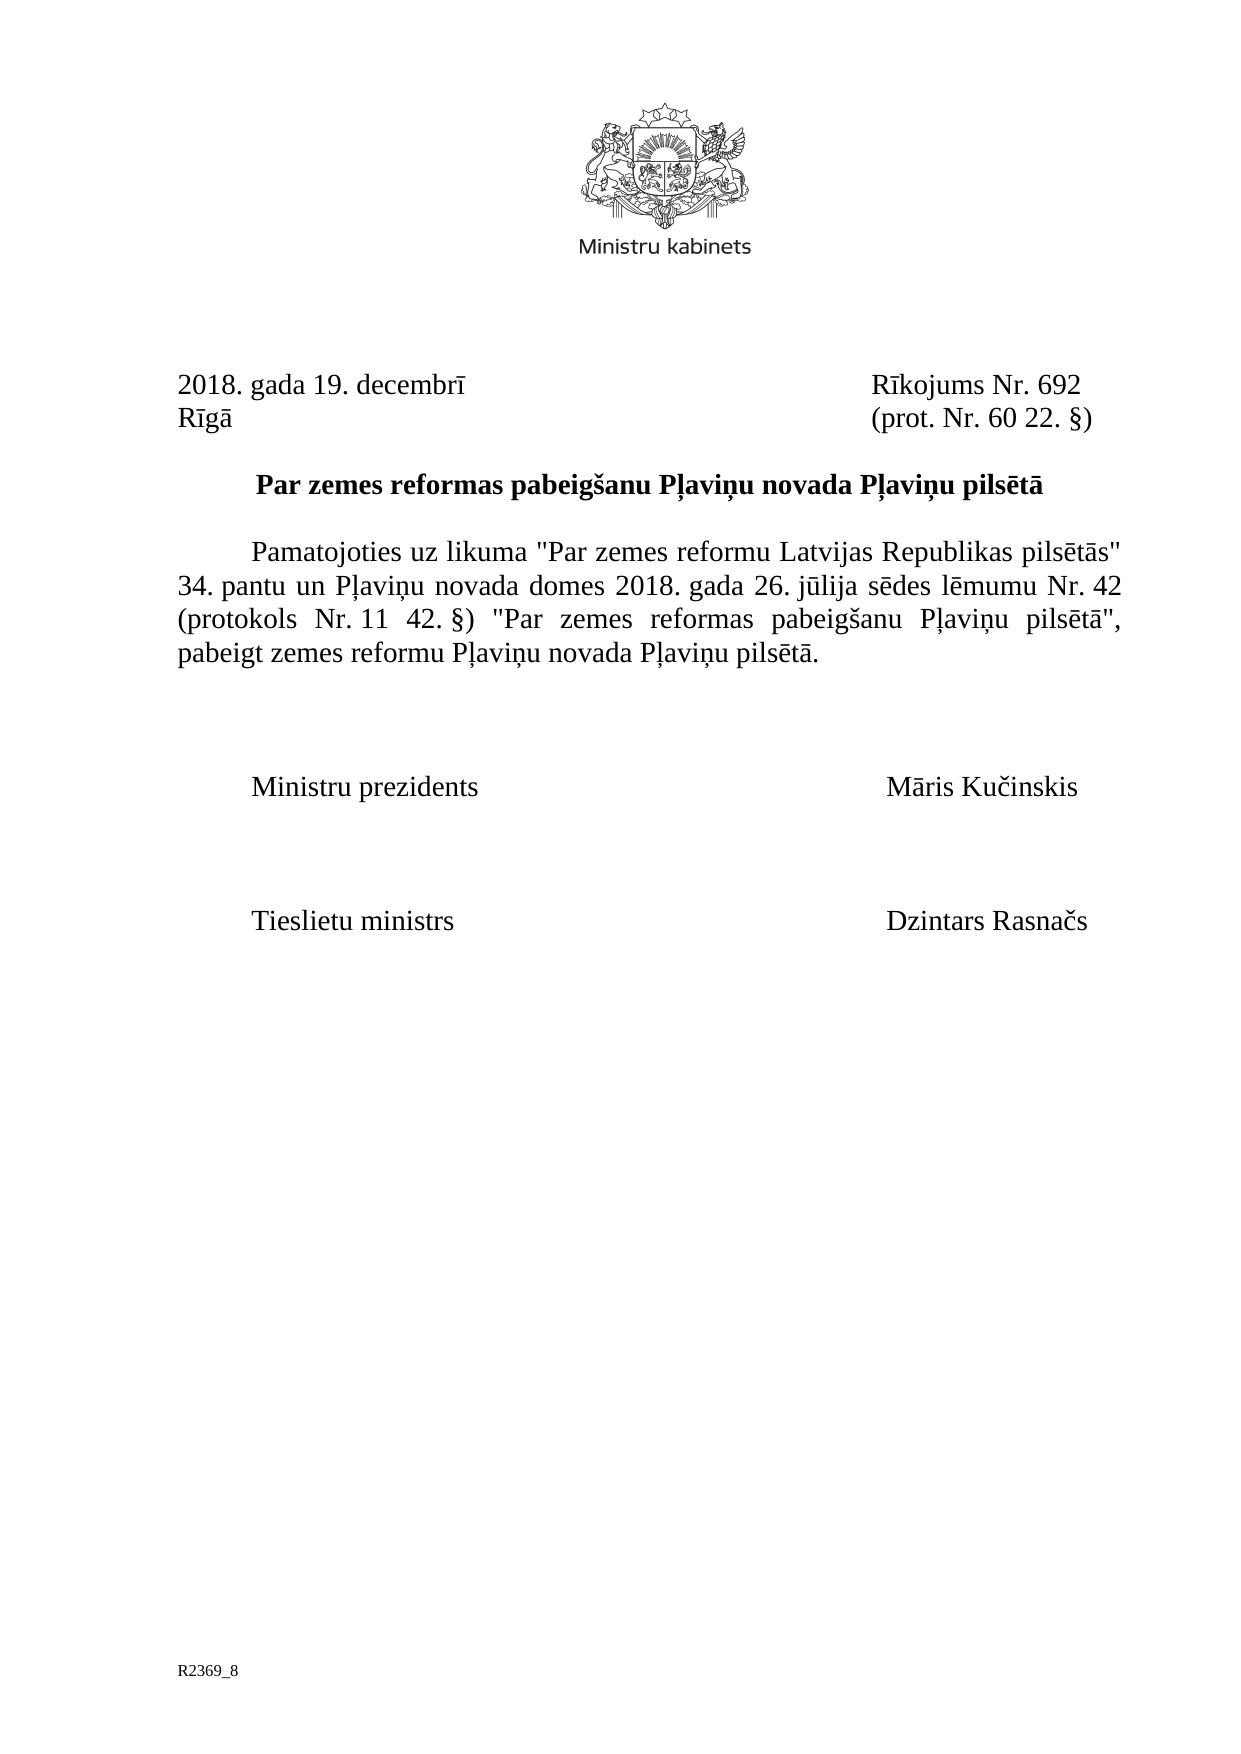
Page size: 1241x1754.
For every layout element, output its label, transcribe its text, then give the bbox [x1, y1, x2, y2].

text Pamatojoties uz likuma "Par zemes reformu Latvijas Republikas pilsētās" 34. pantu un Pļaviņu novada domes 2018. gada 26. jūlija sēdes lēmumu Nr. 42 (protokols Nr. 11 42. §) "Par zemes reformas pabeigšanu Pļaviņu pilsētā", pabeigt zemes reformu Pļaviņu novada Pļaviņu pilsētā. [177, 534, 1122, 669]
text 2018. gada 19. decembrī Rīkojums Nr. 692 [177, 367, 1122, 400]
text Par zemes reformas pabeigšanu Pļaviņu novada Pļaviņu pilsētā [177, 467, 1122, 501]
picture [177, 101, 1152, 267]
text Ministru prezidents Māris Kučinskis [177, 769, 1122, 803]
text Rīgā (prot. Nr. 60 22. §) [177, 400, 1122, 434]
text Tieslietu ministrs Dzintars Rasnačs [177, 903, 1122, 937]
